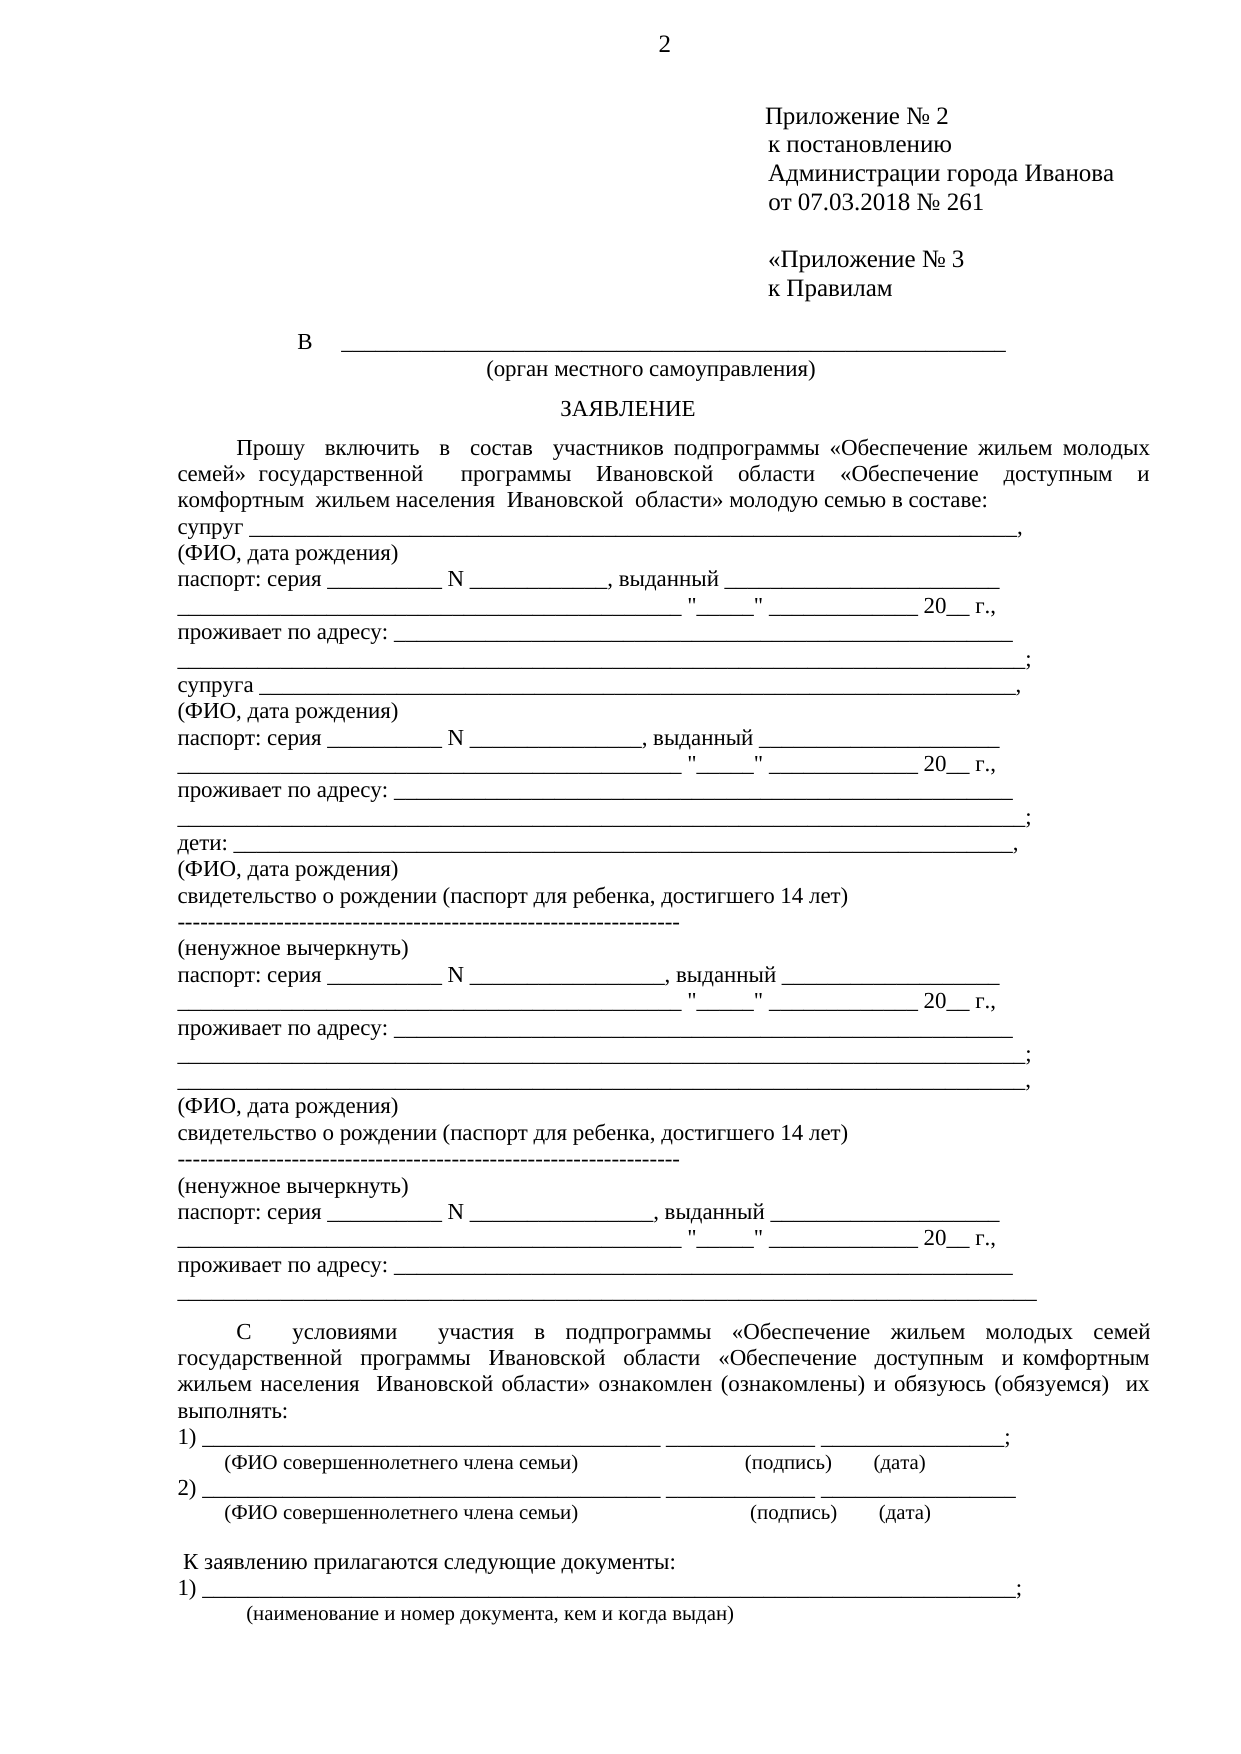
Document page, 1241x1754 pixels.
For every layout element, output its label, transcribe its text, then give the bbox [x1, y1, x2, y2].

text ЗАЯВЛЕНИЕ [177, 395, 1196, 422]
text 2) ________________________________________ _____________ _________________ [177, 1474, 1196, 1500]
text паспорт: серия __________ N _________________, выданный ___________________ [177, 961, 1196, 987]
text С условиями участия в подпрограммы «Обеспечение жильем молодых семей государственной программы Ивановской области «Обеспечение доступным и комфортным жильем населения Ивановской области» ознакомлен (ознакомлены) и обязуюсь (обязуемся) их выполнять: [177, 1318, 1152, 1423]
text «Приложение № 3 [768, 244, 1166, 273]
text ------------------------------------------------------------------ [177, 908, 1196, 934]
text Приложение № 2 [177, 101, 1152, 129]
text (ненужное вычеркнуть) [177, 1172, 1196, 1198]
text (ФИО, дата рождения) [177, 539, 1196, 566]
text ___________________________________________________________________________ [177, 1277, 1196, 1303]
text __________________________________________________________________________; [177, 644, 1196, 671]
text (ФИО, дата рождения) [177, 697, 1196, 724]
text к постановлению [768, 129, 1152, 158]
text (ФИО, дата рождения) [177, 855, 1196, 882]
text ____________________________________________ "_____" _____________ 20__ г., [177, 592, 1196, 618]
text паспорт: серия __________ N _______________, выданный _____________________ [177, 724, 1196, 750]
text Администрации города Иванова [768, 158, 1152, 187]
text (ФИО, дата рождения) [177, 1093, 1196, 1119]
text Прошу включить в состав участников подпрограммы «Обеспечение жильем молодых семей» государственной программы Ивановской области «Обеспечение доступным и комфортным жильем населения Ивановской области» молодую семью в составе: [177, 434, 1152, 513]
text (ФИО совершеннолетнего члена семьи) (подпись) (дата) [177, 1500, 1196, 1524]
text паспорт: серия __________ N ____________, выданный ________________________ [177, 566, 1196, 592]
text проживает по адресу: ______________________________________________________ [177, 1013, 1196, 1040]
text паспорт: серия __________ N ________________, выданный ____________________ [177, 1198, 1196, 1224]
text __________________________________________________________________________; [177, 1040, 1196, 1066]
text проживает по адресу: ______________________________________________________ [177, 1251, 1196, 1277]
text К заявлению прилагаются следующие документы: [177, 1548, 1196, 1574]
text от 07.03.2018 № 261 [177, 187, 1152, 216]
text 1) ________________________________________ _____________ ________________; [177, 1423, 1196, 1449]
text проживает по адресу: ______________________________________________________ [177, 618, 1196, 644]
text свидетельство о рождении (паспорт для ребенка, достигшего 14 лет) [177, 1119, 1196, 1145]
text __________________________________________________________________________; [177, 803, 1196, 829]
text (орган местного самоуправления) [177, 355, 1196, 381]
text свидетельство о рождении (паспорт для ребенка, достигшего 14 лет) [177, 882, 1196, 908]
text (ФИО совершеннолетнего члена семьи) (подпись) (дата) [177, 1449, 1196, 1474]
text (ненужное вычеркнуть) [177, 934, 1196, 961]
text супруга __________________________________________________________________, [177, 671, 1196, 697]
text В __________________________________________________________ [177, 328, 1196, 355]
text 1) _______________________________________________________________________; [177, 1574, 1196, 1600]
text к Правилам [768, 273, 1166, 302]
text дети: ____________________________________________________________________, [177, 829, 1196, 855]
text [177, 1600, 1196, 1624]
text ____________________________________________ "_____" _____________ 20__ г., [177, 987, 1196, 1013]
text ____________________________________________ "_____" _____________ 20__ г., [177, 1224, 1196, 1251]
text ------------------------------------------------------------------ [177, 1145, 1196, 1172]
text ____________________________________________ "_____" _____________ 20__ г., [177, 750, 1196, 776]
text супруг ___________________________________________________________________, [177, 513, 1196, 539]
text проживает по адресу: ______________________________________________________ [177, 776, 1196, 803]
text __________________________________________________________________________, [177, 1066, 1196, 1093]
